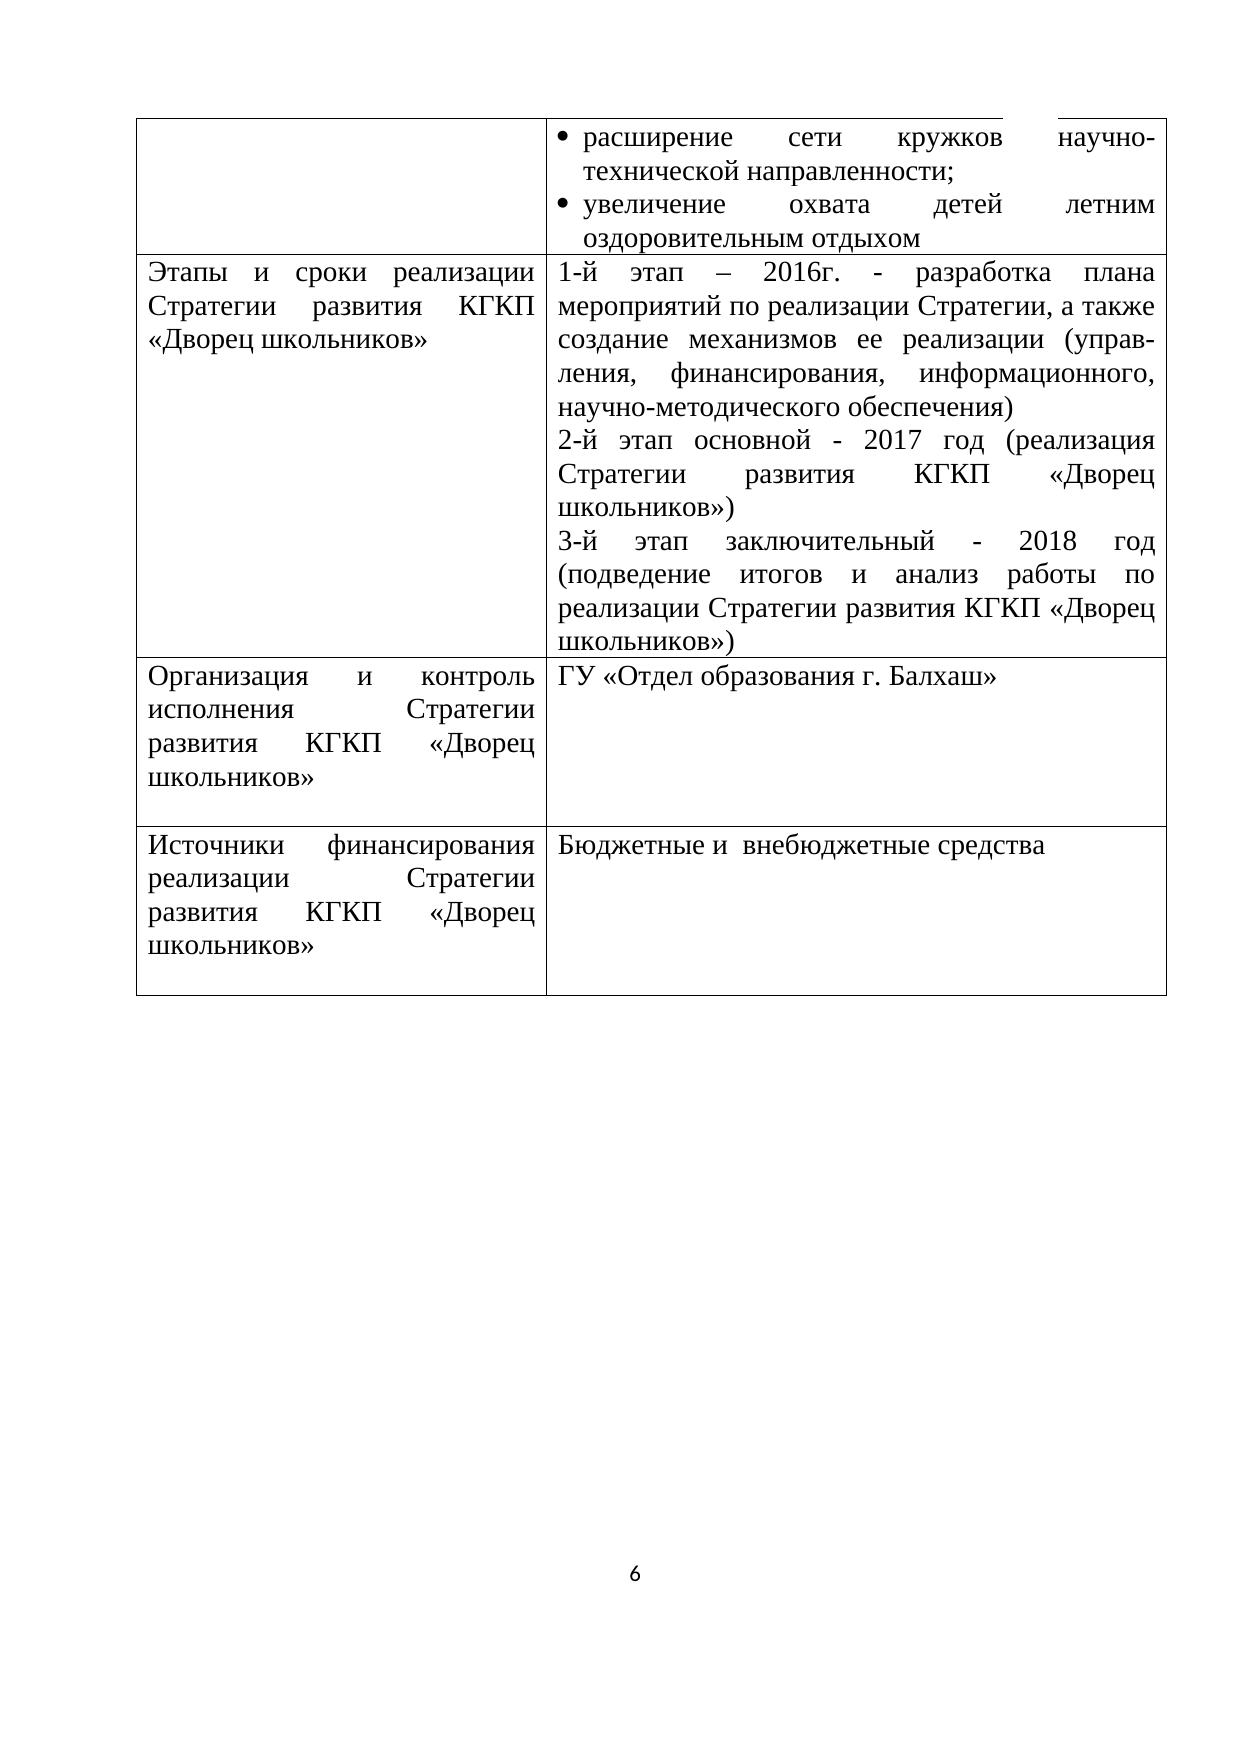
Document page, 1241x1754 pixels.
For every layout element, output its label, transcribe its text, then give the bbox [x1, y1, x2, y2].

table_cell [547, 119, 1166, 253]
table_cell ГУ «Отдел образования г. Балхаш» [547, 658, 1166, 826]
table_cell Этапы и сроки реализации Стратегии развития КГКП «Дворец школьников» [137, 255, 546, 657]
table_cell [137, 119, 546, 253]
table_cell Бюджетные и внебюджетные средства [547, 827, 1166, 994]
table_cell Источники финансирования реализации Стратегии развития КГКП «Дворец школьников» [137, 827, 546, 994]
table_cell 1-й этап – 2016г. - разработка плана мероприятий по реализации Стратегии, а также создание механизмов ее реализации (управ-ления, финансирования, информационного, научно-методического обеспечения) 2-й этап основной - 2017 год (реализация Стратегии развития КГКП «Дворец школьников») 3-й этап заключительный - 2018 год (подведение итогов и анализ работы по реализации Стратегии развития КГКП «Дворец школьников») [547, 255, 1166, 657]
table_cell Организация и контроль исполнения Стратегии развития КГКП «Дворец школьников» [137, 658, 546, 826]
